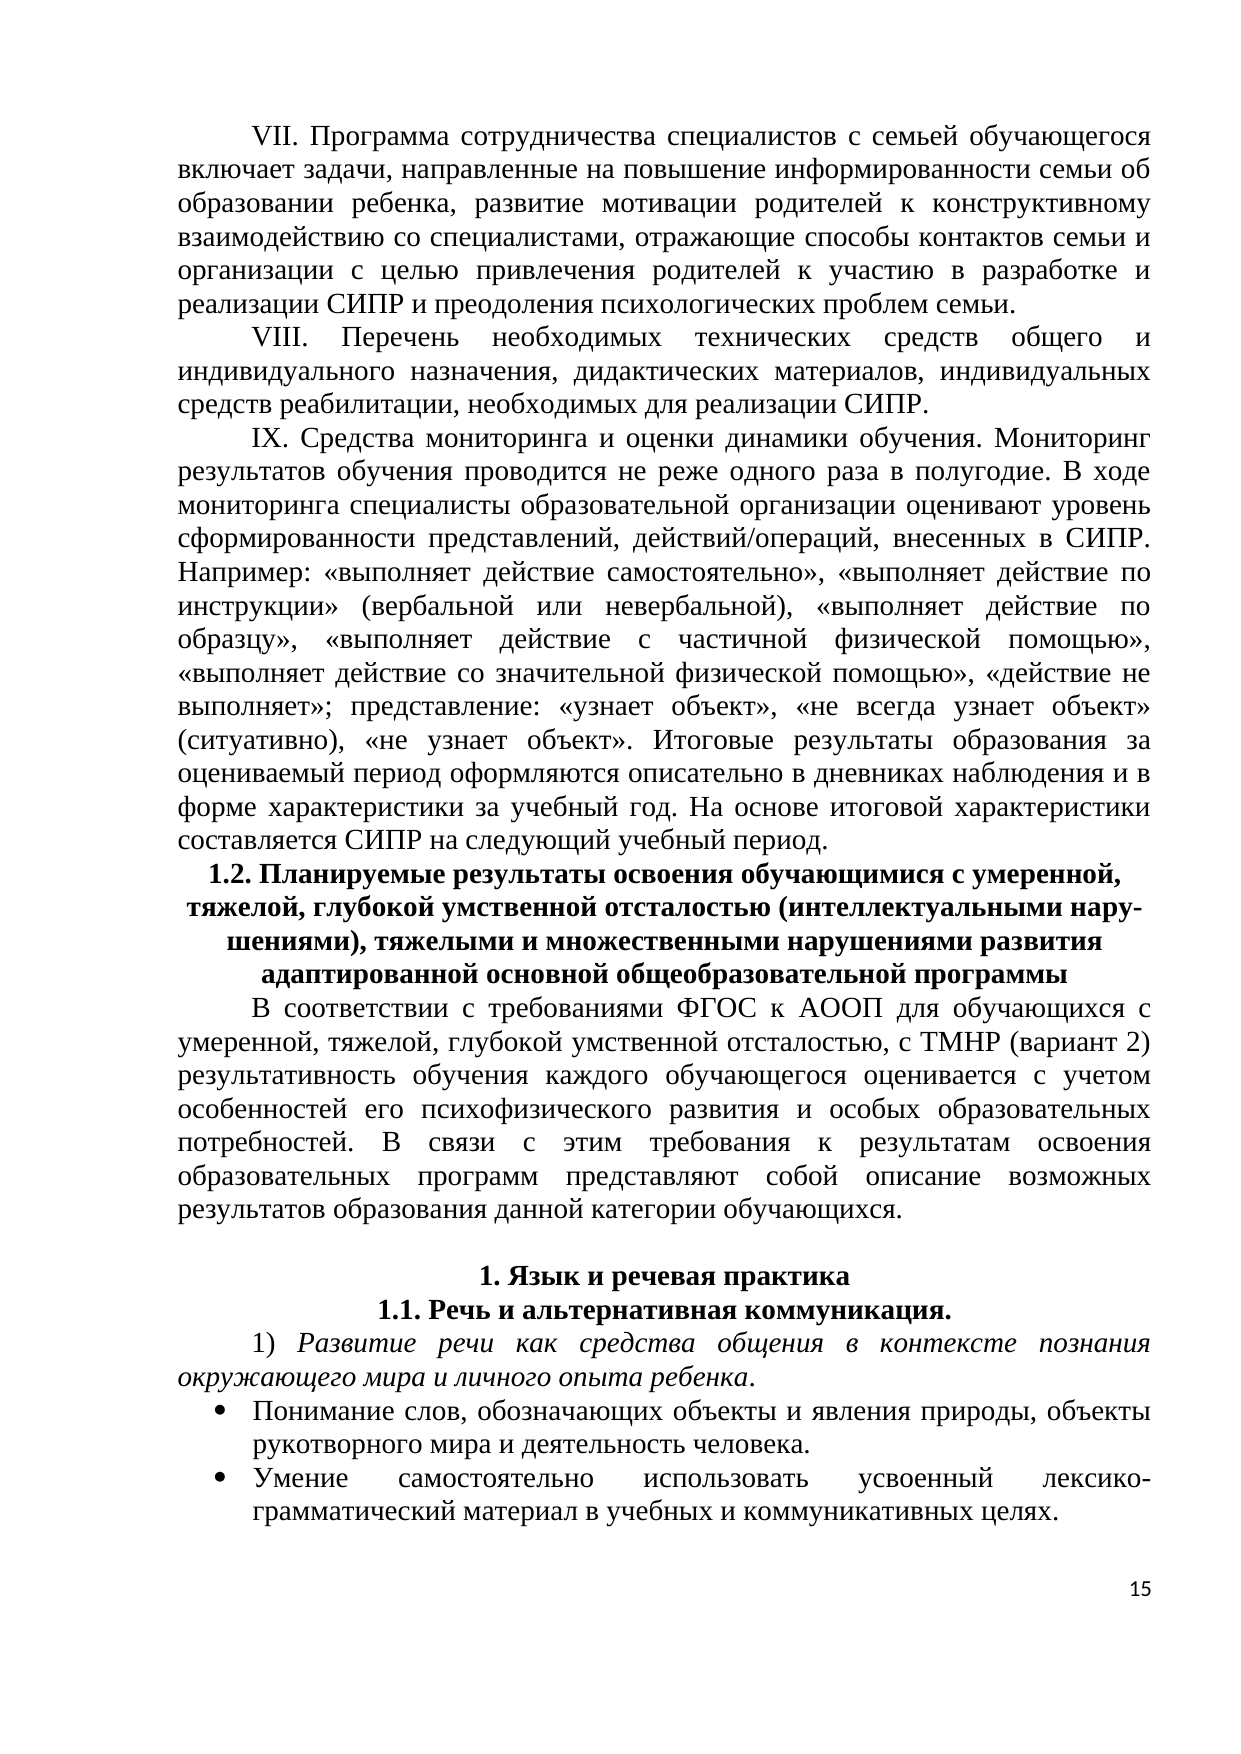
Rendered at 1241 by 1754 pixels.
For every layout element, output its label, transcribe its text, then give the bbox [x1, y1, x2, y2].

text IX. Средства мониторинга и оценки динамики обучения. Мониторинг результатов обучения проводится не реже одного раза в полугодие. В ходе мониторинга специалисты образовательной организации оценивают уровень сформированности представлений, действий/операций, внесенных в СИПР. Например: «выполняет действие самостоятельно», «выполняет действие по инструкции» (вербальной или невербальной), «выполняет действие по образцу», «выполняет действие с частичной физической помощью», «выполняет действие со значительной физической помощью», «действие не выполняет»; представление: «узнает объект», «не всегда узнает объект» (ситуативно), «не узнает объект». Итоговые результаты образования за оцениваемый период оформляются описательно в дневниках наблюдения и в форме характеристики за учебный год. На основе итоговой характеристики составляется СИПР на следующий учебный период. [177, 420, 1152, 856]
text VII. Программа сотрудничества специалистов с семьей обучающегося включает задачи, направленные на повышение информированности семьи об образовании ребенка, развитие мотивации родителей к конструктивному взаимодействию со специалистами, отражающие способы контактов семьи и организации с целью привлечения родителей к участию в разработке и реализации СИПР и преодоления психологических проблем семьи. [177, 118, 1152, 319]
text В соответствии с требованиями ФГОС к АООП для обучающихся с умеренной, тяжелой, глубокой умственной отсталостью, с ТМНР (вариант 2) результативность обучения каждого обучающегося оценивается с учетом особенностей его психофизического развития и особых образовательных потребностей. В связи с этим требования к результатам освоения образовательных программ представляют собой описание возможных результатов образования данной категории обучающихся. [177, 990, 1152, 1225]
text VIII. Перечень необходимых технических средств общего и индивидуального назначения, дидактических материалов, индивидуальных средств реабилитации, необходимых для реализации СИПР. [177, 319, 1152, 420]
text 1.1. Речь и альтернативная коммуникация. [177, 1292, 1152, 1326]
list Умение самостоятельно использовать усвоенный лексико-грамматический материал в учебных и коммуникативных целях. [215, 1460, 1152, 1527]
list Понимание слов, обозначающих объекты и явления природы, объекты рукотворного мира и деятельность человека. [215, 1393, 1152, 1460]
text адаптированной основной общеобразовательной программы [177, 957, 1152, 990]
text 1) Развитие речи как средства общения в контексте познания окружающего мира и личного опыта ребенка. [177, 1326, 1152, 1393]
text 1.2. Планируемые результаты освоения обучающимися с умеренной, тяжелой, глубокой умственной отсталостью (интеллектуальными нарушениями), тяжелыми и множественными нарушениями развития [177, 856, 1152, 957]
text 1. Язык и речевая практика [177, 1258, 1152, 1292]
